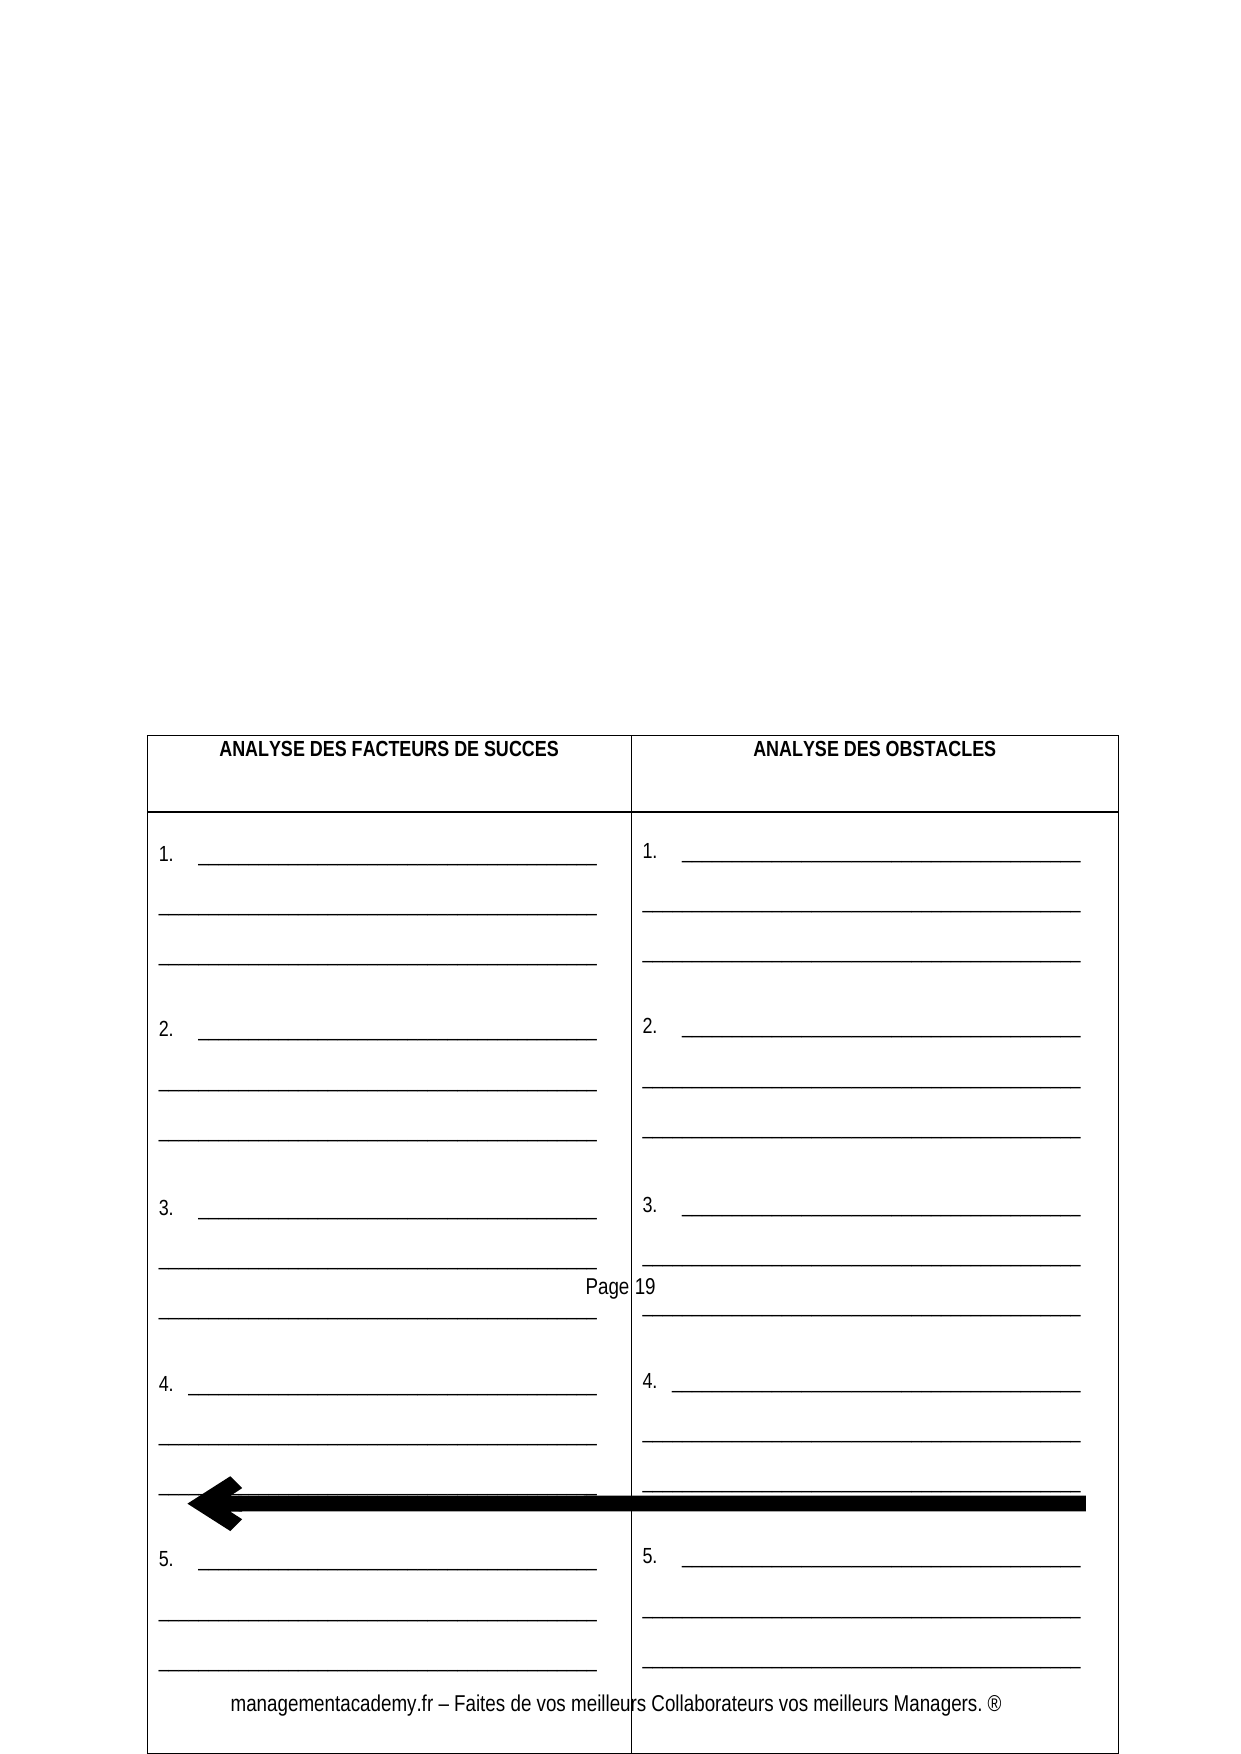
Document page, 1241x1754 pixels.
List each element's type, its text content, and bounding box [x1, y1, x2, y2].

table_cell 1. ________________________________________ ____________________________________________ ____________________________________________ 2. ________________________________________ ____________________________________________ ____________________________________________ 3. ________________________________________ ____________________________________________ ____________________________________________ 4. _________________________________________ ____________________________________________ ____________________________________________ 5. ________________________________________ ____________________________________________ ____________________________________________ [148, 813, 631, 1753]
table_header ANALYSE DES FACTEURS DE SUCCES [148, 736, 631, 811]
table_header ANALYSE DES OBSTACLES [632, 736, 1118, 811]
table_cell 1. ________________________________________ ____________________________________________ ____________________________________________ 2. ________________________________________ ____________________________________________ ____________________________________________ 3. ________________________________________ ____________________________________________ ____________________________________________ 4. _________________________________________ ____________________________________________ ____________________________________________ 5. ________________________________________ ____________________________________________ ____________________________________________ [632, 813, 1118, 1753]
